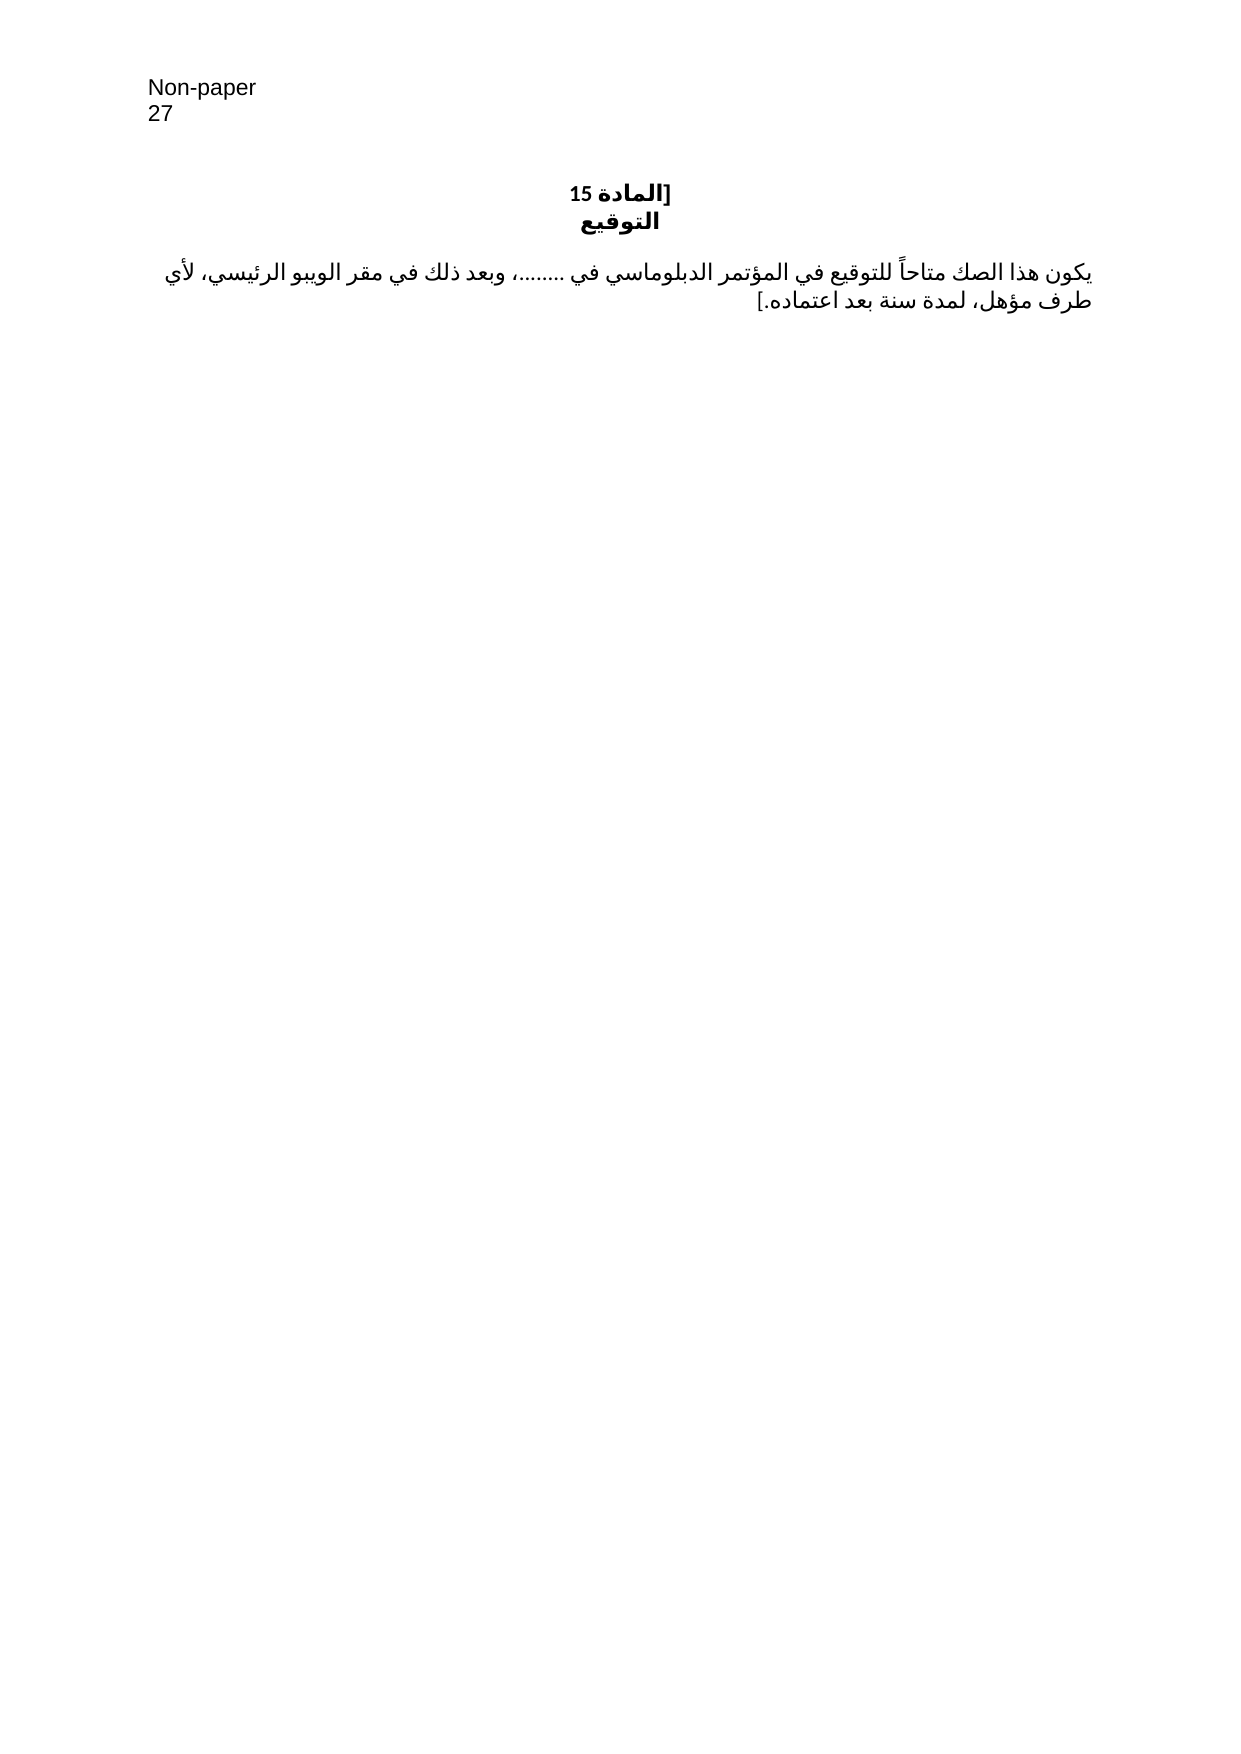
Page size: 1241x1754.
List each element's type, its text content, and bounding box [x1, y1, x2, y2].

text [المادة 15 [148, 179, 1092, 207]
text يكون هذا الصك متاحاً للتوقيع في المؤتمر الدبلوماسي في ........، وبعد ذلك في مقر الويبو الرئيسي، لأي طرف مؤهل، لمدة سنة بعد اعتماده.] [148, 258, 1092, 314]
text التوقيع [148, 207, 1092, 235]
